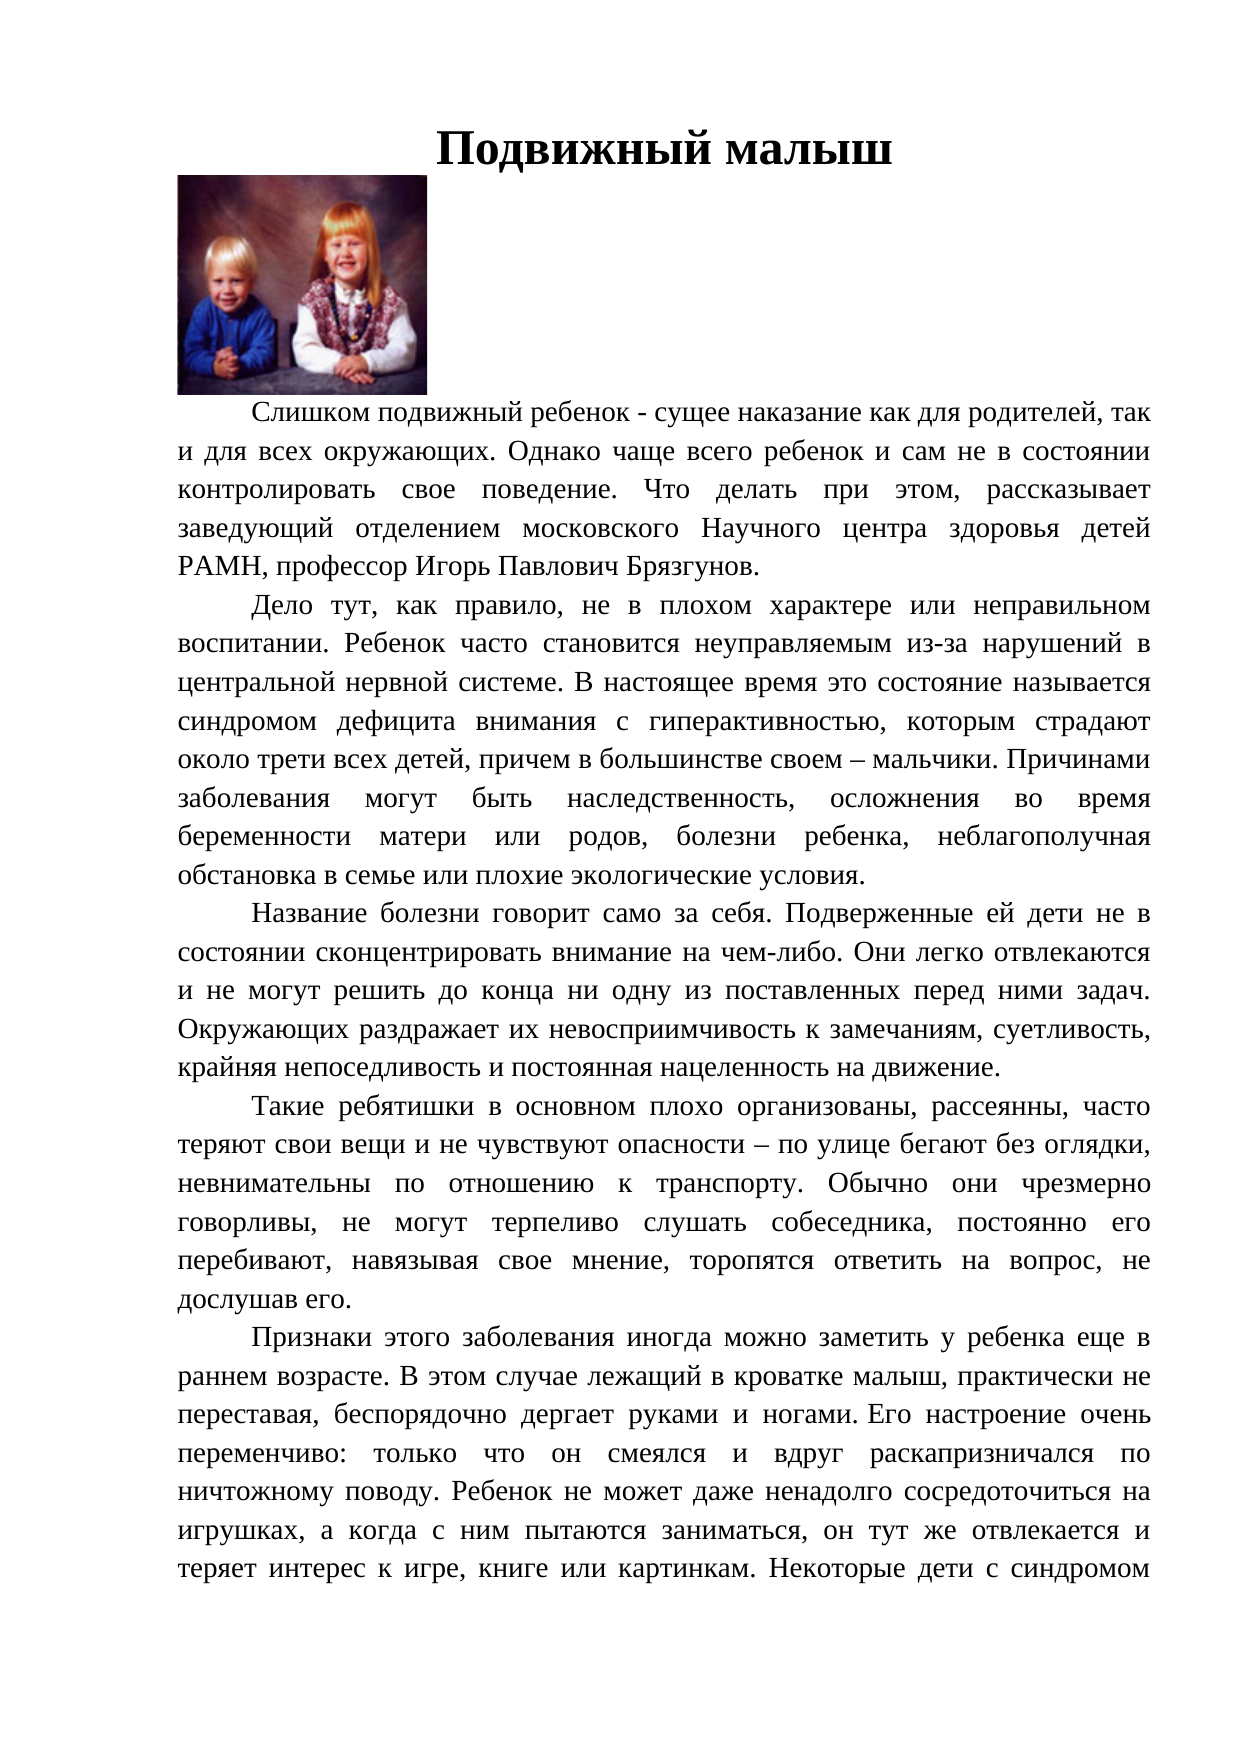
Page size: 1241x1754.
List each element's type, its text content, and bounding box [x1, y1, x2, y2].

text Дело тут, как правило, не в плохом характере или неправильном воспитании. Ребенок часто становится неуправляемым из-за нарушений в центральной нервной системе. В настоящее время это состояние называется синдромом дефицита внимания с гиперактивностью, которым страдают около трети всех детей, причем в большинстве своем – мальчики. Причинами заболевания могут быть наследственность, осложнения во время беременности матери или родов, болезни ребенка, неблагополучная обстановка в семье или плохие экологические условия. [177, 587, 1152, 890]
text Подвижный малыш [177, 118, 1152, 176]
text Название болезни говорит само за себя. Подверженные ей дети не в состоянии сконцентрировать внимание на чем-либо. Они легко отвлекаются и не могут решить до конца ни одну из поставленных перед ними задач. Окружающих раздражает их невосприимчивость к замечаниям, суетливость, крайняя непоседливость и постоянная нацеленность на движение. [177, 895, 1152, 1083]
picture [177, 175, 428, 395]
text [177, 1319, 1152, 1584]
text Такие ребятишки в основном плохо организованы, рассеянны, часто теряют свои вещи и не чувствуют опасности – по улице бегают без оглядки, невнимательны по отношению к транспорту. Обычно они чрезмерно говорливы, не могут терпеливо слушать собеседника, постоянно его перебивают, навязывая свое мнение, торопятся ответить на вопрос, не дослушав его. [177, 1088, 1152, 1314]
text Слишком подвижный ребенок - сущее наказание как для родителей, так и для всех окружающих. Однако чаще всего ребенок и сам не в состоянии контролировать свое поведение. Что делать при этом, рассказывает заведующий отделением московского Научного центра здоровья детей РАМН, профессор Игорь Павлович Брязгунов. [177, 394, 1152, 582]
